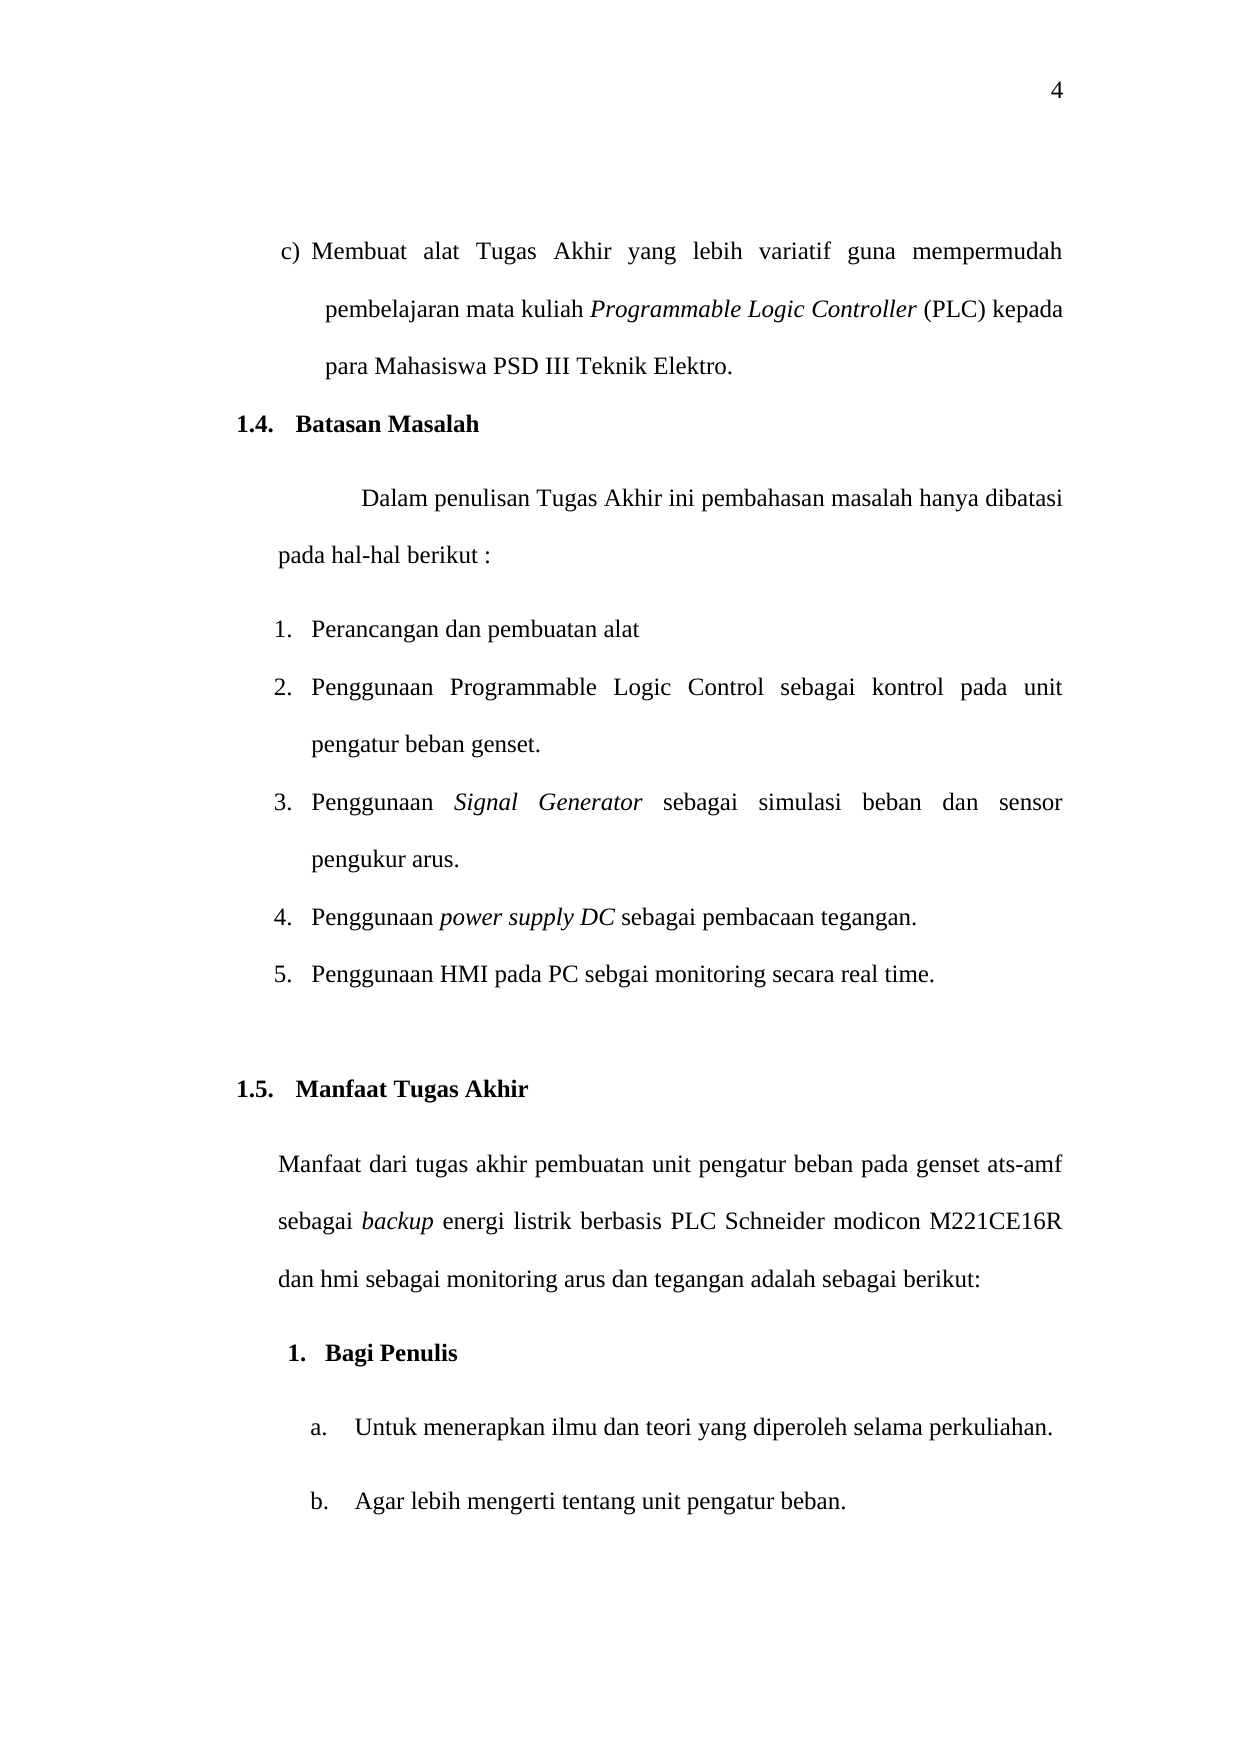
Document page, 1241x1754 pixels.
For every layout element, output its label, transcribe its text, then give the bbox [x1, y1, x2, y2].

list Agar lebih mengerti tentang unit pengatur beban. [310, 1486, 1063, 1515]
list Manfaat Tugas Akhir [236, 1074, 1063, 1103]
list Membuat alat Tugas Akhir yang lebih variatif guna mempermudah pembelajaran mata kuliah Programmable Logic Controller (PLC) kepada para Mahasiswa PSD III Teknik Elektro. [281, 236, 1063, 380]
text Manfaat dari tugas akhir pembuatan unit pengatur beban pada genset ats-amf sebagai backup energi listrik berbasis PLC Schneider modicon M221CE16R dan hmi sebagai monitoring arus dan tegangan adalah sebagai berikut: [278, 1149, 1063, 1292]
list Penggunaan Programmable Logic Control sebagai kontrol pada unit pengatur beban genset. [274, 672, 1063, 758]
list Perancangan dan pembuatan alat [274, 614, 1063, 643]
list Batasan Masalah [236, 409, 1063, 437]
text Dalam penulisan Tugas Akhir ini pembahasan masalah hanya dibatasi pada hal-hal berikut : [278, 483, 1063, 569]
list Penggunaan Signal Generator sebagai simulasi beban dan sensor pengukur arus. [274, 787, 1063, 873]
list Bagi Penulis [287, 1338, 1063, 1367]
list Penggunaan power supply DC sebagai pembacaan tegangan. [274, 902, 1063, 931]
list Untuk menerapkan ilmu dan teori yang diperoleh selama perkuliahan. [310, 1412, 1063, 1441]
list Penggunaan HMI pada PC sebgai monitoring secara real time. [274, 959, 1063, 988]
